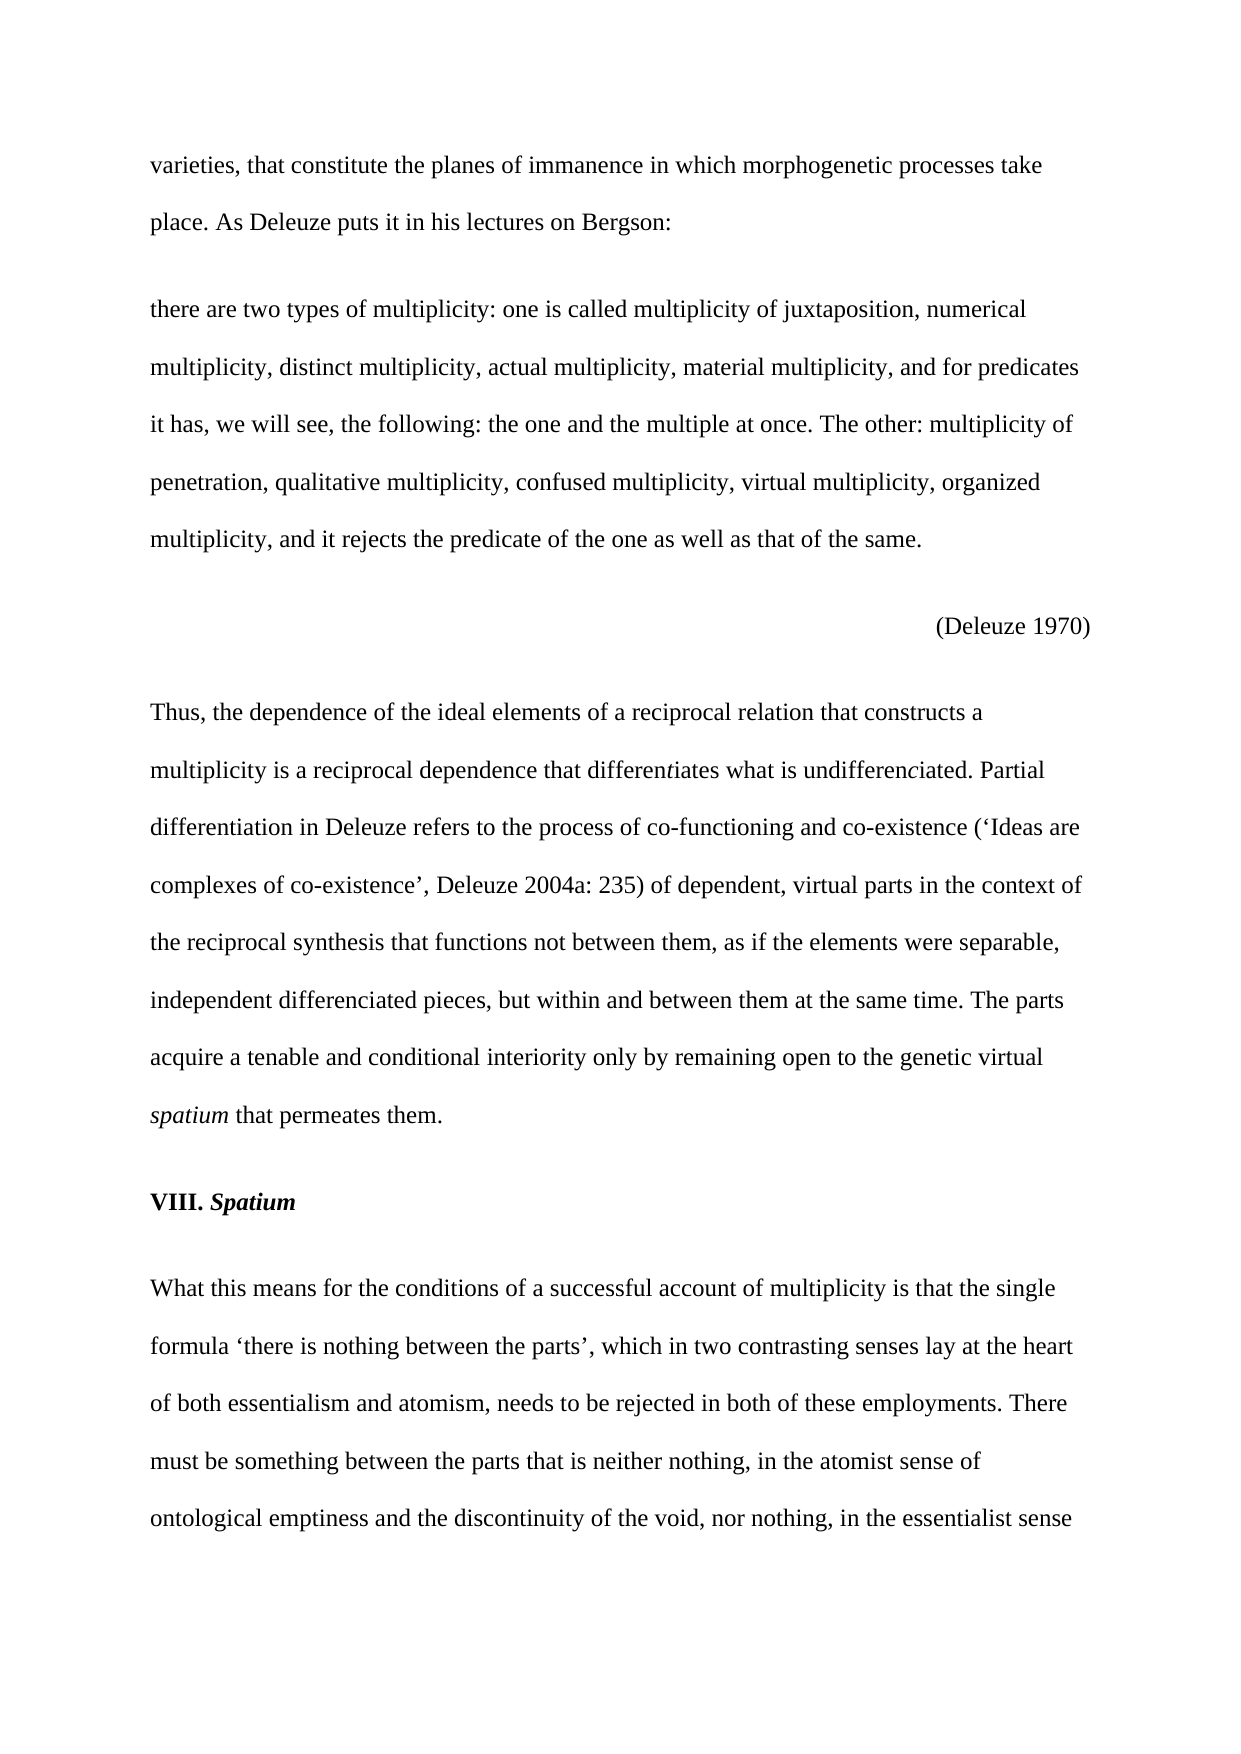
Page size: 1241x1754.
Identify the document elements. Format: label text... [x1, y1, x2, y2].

text (Deleuze 1970) [150, 611, 1090, 639]
text VIII. Spatium [150, 1187, 1090, 1215]
text there are two types of multiplicity: one is called multiplicity of juxtaposition, numerical multiplicity, distinct multiplicity, actual multiplicity, material multiplicity, and for predicates it has, we will see, the following: the one and the multiple at once. The other: multiplicity of penetration, qualitative multiplicity, confused multiplicity, virtual multiplicity, organized multiplicity, and it rejects the predicate of the one as well as that of the same. [150, 294, 1090, 553]
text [150, 150, 1090, 236]
text Thus, the dependence of the ideal elements of a reciprocal relation that constructs a multiplicity is a reciprocal dependence that differentiates what is undifferenciated. Partial differentiation in Deleuze refers to the process of co-functioning and co-existence (‘Ideas are complexes of co-existence’, Deleuze 2004a: 235) of dependent, virtual parts in the context of the reciprocal synthesis that functions not between them, as if the elements were separable, independent differenciated pieces, but within and between them at the same time. The parts acquire a tenable and conditional interiority only by remaining open to the genetic virtual spatium that permeates them. [150, 697, 1090, 1129]
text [150, 1273, 1090, 1532]
